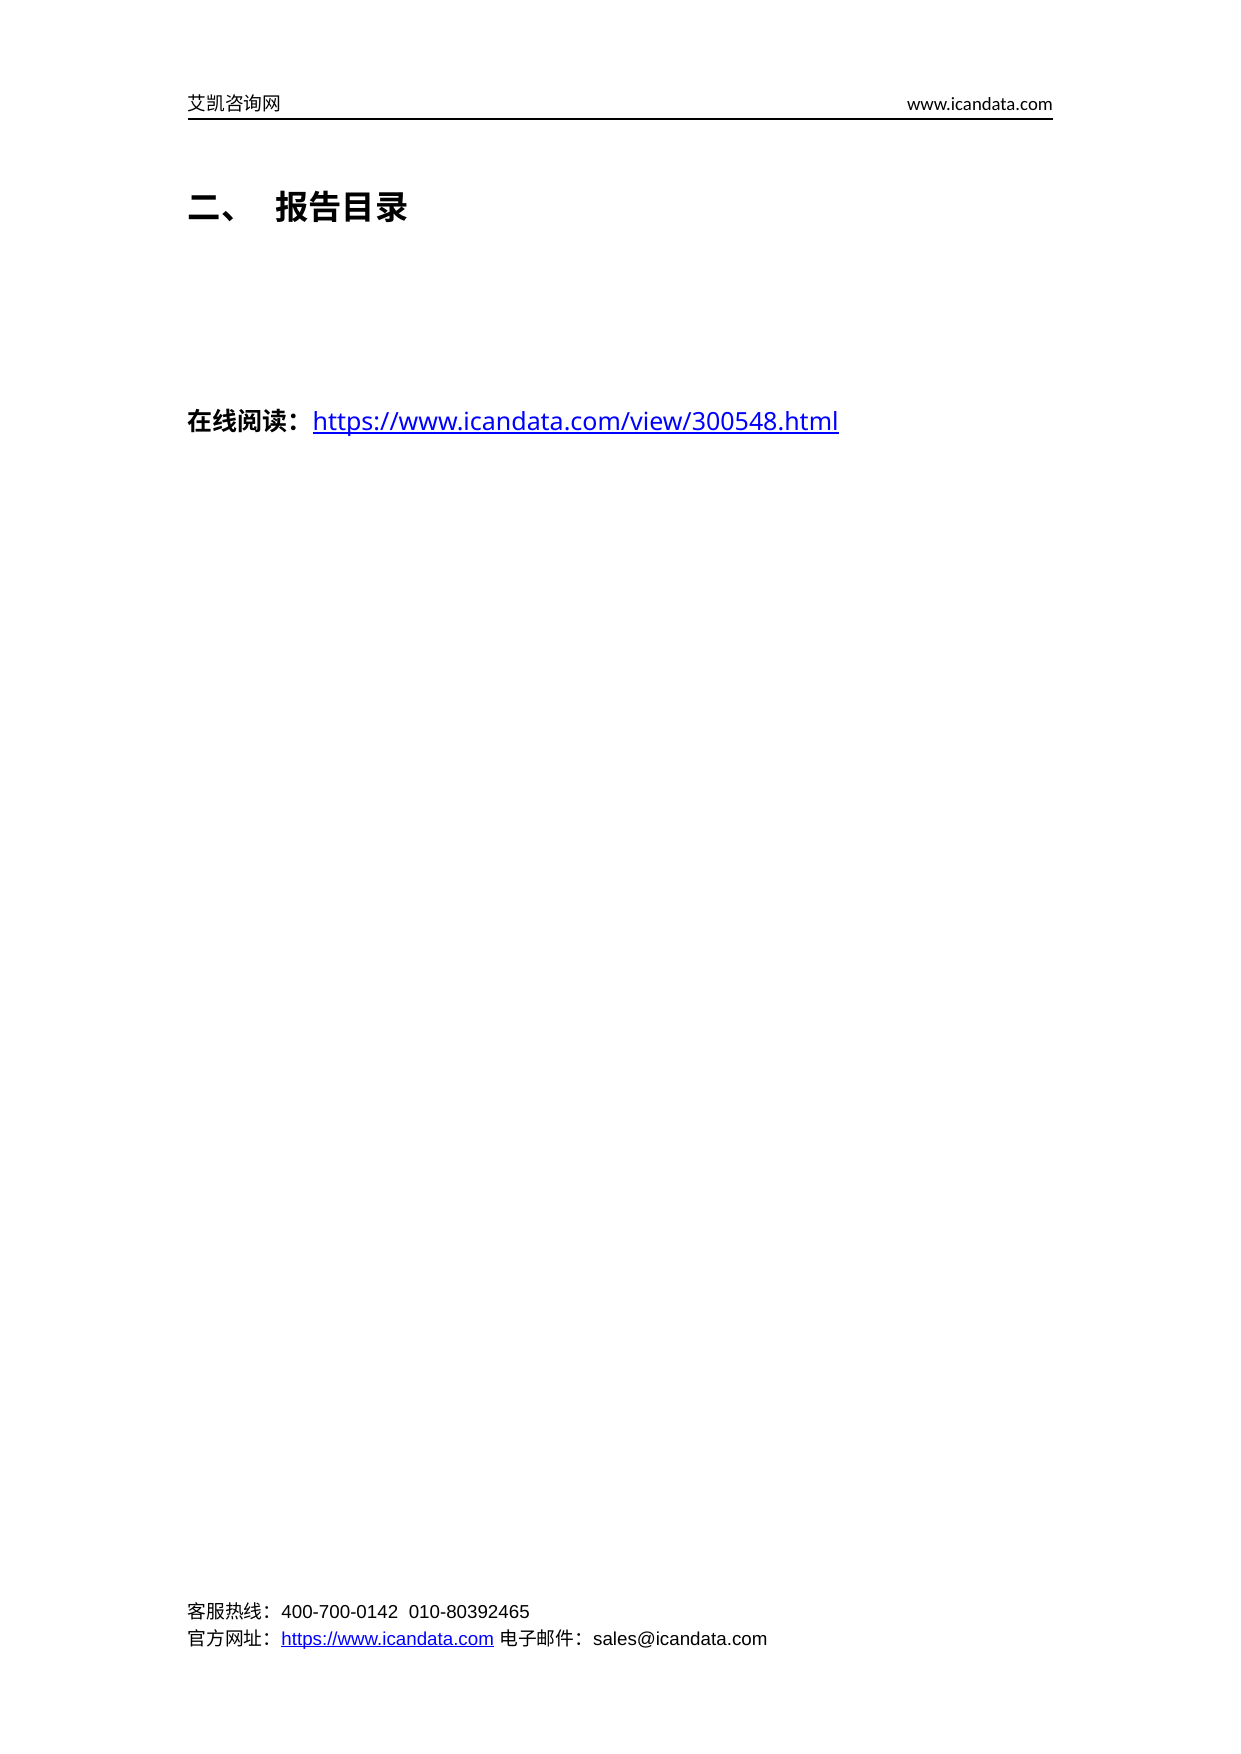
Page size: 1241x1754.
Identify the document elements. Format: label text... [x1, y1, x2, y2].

text 在线阅读：https://www.icandata.com/view/300548.html [187, 387, 1053, 452]
subtitle 报告目录 [187, 172, 1053, 237]
